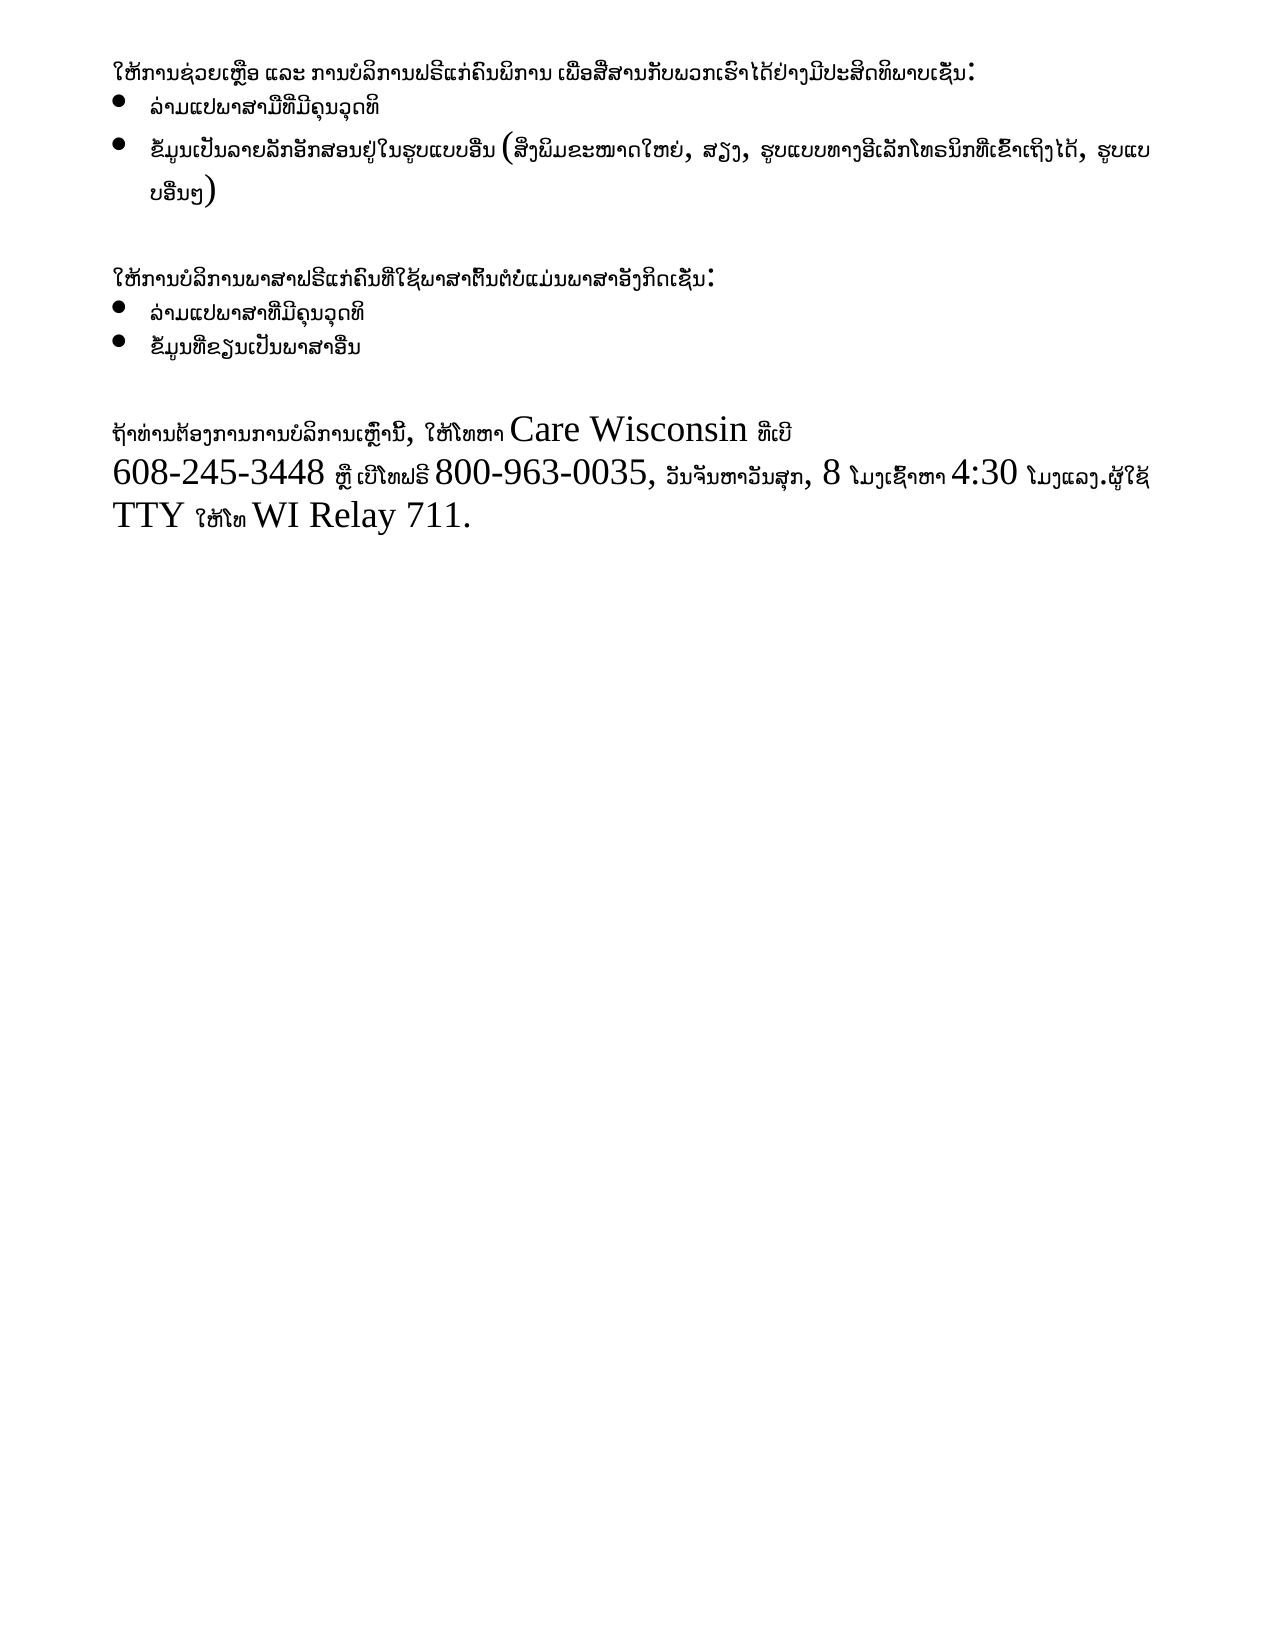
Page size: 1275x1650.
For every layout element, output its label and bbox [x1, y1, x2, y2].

table_cell [101, 45, 1181, 535]
